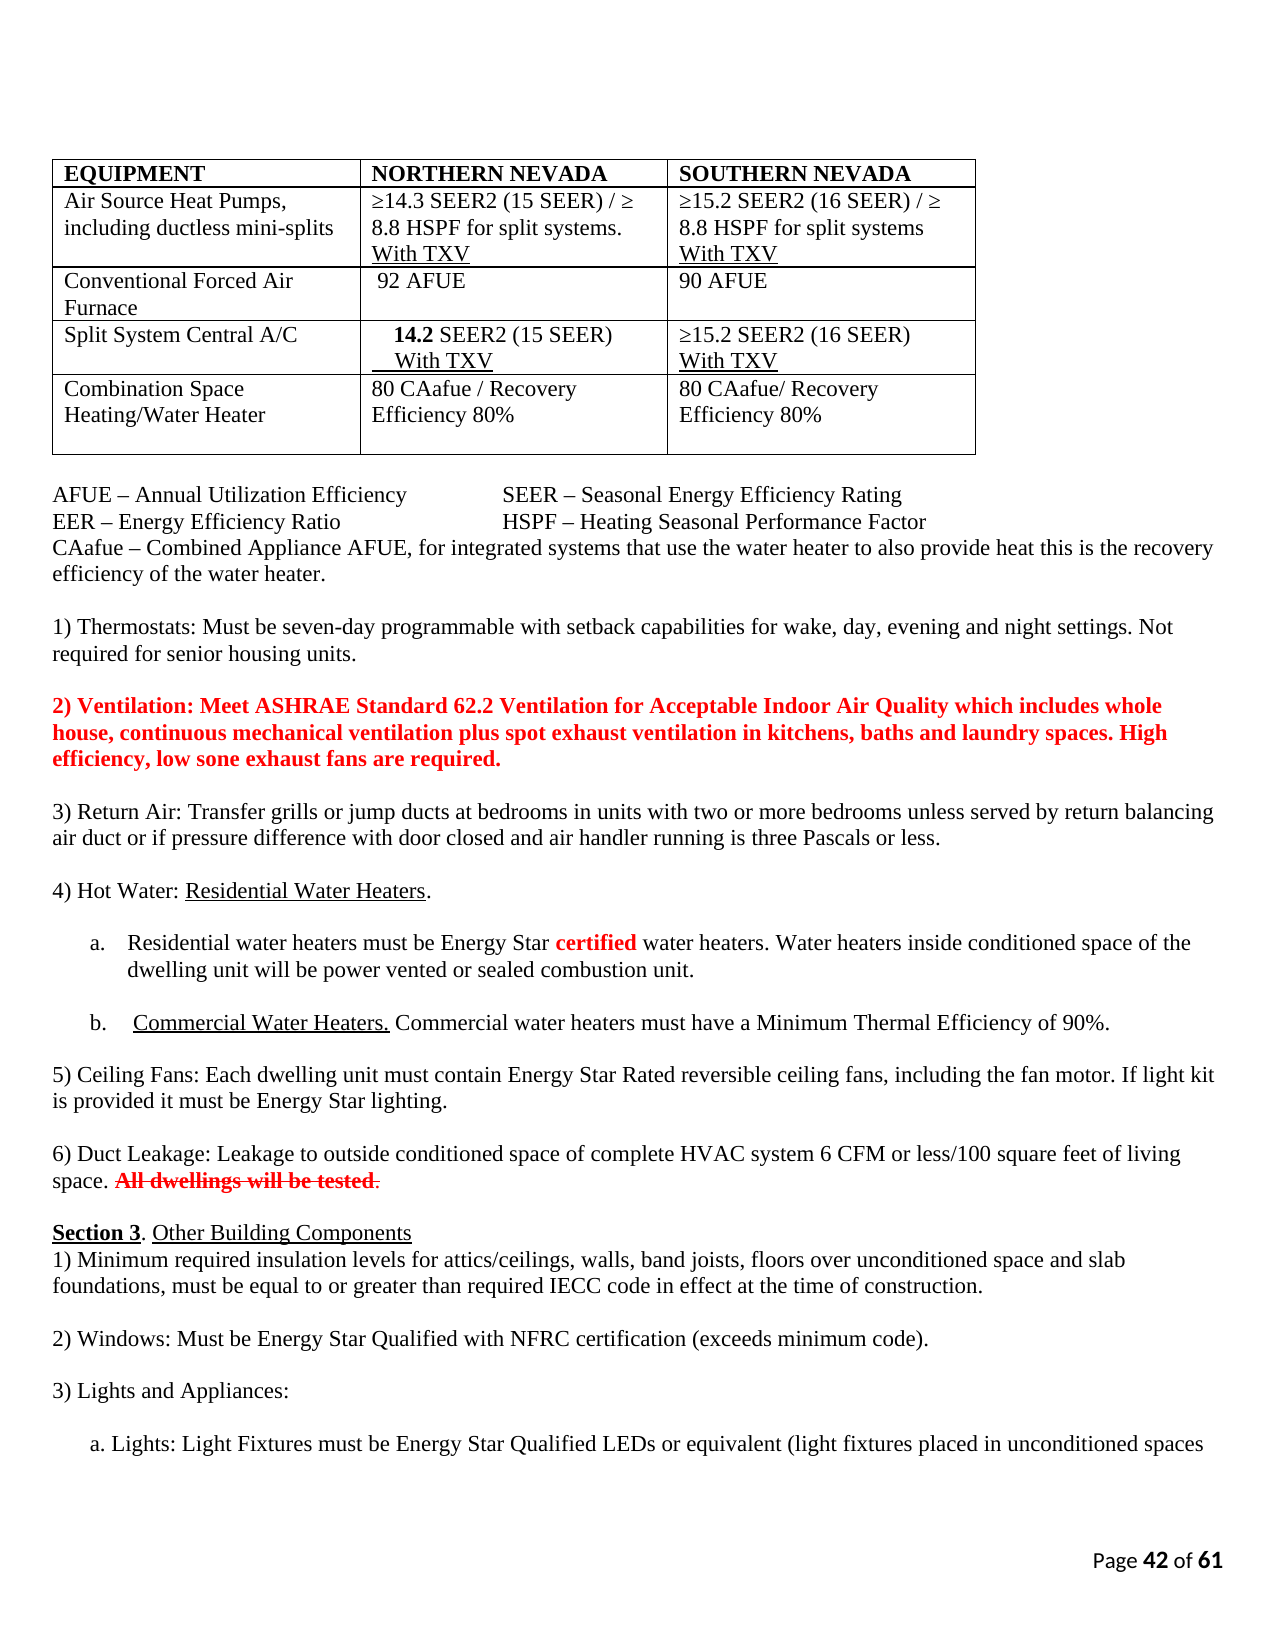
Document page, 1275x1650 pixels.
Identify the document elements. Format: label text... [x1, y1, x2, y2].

text 1) Thermostats: Must be seven-day programmable with setback capabilities for wake, day, evening and night settings. Not required for senior housing units. [52, 613, 1223, 666]
text EER – Energy Efficiency Ratio HSPF – Heating Seasonal Performance Factor [52, 508, 1223, 534]
text 6) Duct Leakage: Leakage to outside conditioned space of complete HVAC system 6 CFM or less/100 square feet of living space. All dwellings will be tested. [52, 1140, 1223, 1193]
table_cell SEER2 (15 SEER) With TXV [361, 321, 667, 374]
table_cell 90 AFUE [668, 268, 975, 320]
table_cell ≥15.2 SEER2 (16 SEER) / ≥ 8.8 HSPF for split systems With TXV [668, 188, 975, 266]
subtitle Section 3. Other Building Components [52, 1219, 1223, 1246]
text 2) Windows: Must be Energy Star Qualified with NFRC certification (exceeds minimum code). [52, 1325, 1223, 1351]
table_cell 80 CAafue / Recovery Efficiency 80% [361, 375, 667, 454]
table_header SOUTHERN NEVADA [668, 160, 975, 186]
table_cell Split System Central A/C [53, 321, 360, 374]
table_header EQUIPMENT [53, 160, 360, 186]
table_cell ≥14.3 SEER2 (15 SEER) / ≥ 8.8 HSPF for split systems. With TXV [361, 188, 667, 266]
list Commercial Water Heaters. Commercial water heaters must have a Minimum Thermal Efficiency of 90%. [89, 1008, 1223, 1035]
list Residential water heaters must be Energy Star certified water heaters. Water heaters inside conditioned space of the dwelling unit will be power vented or sealed combustion unit. [89, 929, 1223, 982]
table_cell Air Source Heat Pumps, including ductless mini-splits [53, 188, 360, 266]
text AFUE – Annual Utilization Efficiency SEER – Seasonal Energy Efficiency Rating [52, 481, 1223, 508]
text 4) Hot Water: Residential Water Heaters. [52, 877, 1223, 903]
text CAafue – Combined Appliance AFUE, for integrated systems that use the water heater to also provide heat this is the recovery efficiency of the water heater. [52, 534, 1223, 587]
text 3) Return Air: Transfer grills or jump ducts at bedrooms in units with two or more bedrooms unless served by return balancing air duct or if pressure difference with door closed and air handler running is three Pascals or less. [52, 798, 1223, 850]
table_cell Combination Space Heating/Water Heater [53, 375, 360, 454]
table_cell 80 CAafue/ Recovery Efficiency 80% [668, 375, 975, 454]
table_cell 92 AFUE [361, 268, 667, 320]
table_cell Conventional Forced Air Furnace [53, 268, 360, 320]
text 5) Ceiling Fans: Each dwelling unit must contain Energy Star Rated reversible ceiling fans, including the fan motor. If light kit is provided it must be Energy Star lighting. [52, 1061, 1223, 1114]
text 3) Lights and Appliances: [52, 1377, 1223, 1404]
table_header NORTHERN NEVADA [361, 160, 667, 186]
text 2) Ventilation: Meet ASHRAE Standard 62.2 Ventilation for Acceptable Indoor Air Quality which includes whole house, continuous mechanical ventilation plus spot exhaust ventilation in kitchens, baths and laundry spaces. High efficiency, low sone exhaust fans are required. [52, 692, 1223, 771]
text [89, 1430, 1223, 1457]
text 1) Minimum required insulation levels for attics/ceilings, walls, band joists, floors over unconditioned space and slab foundations, must be equal to or greater than required IECC code in effect at the time of construction. [52, 1246, 1223, 1298]
table_cell ≥15.2 SEER2 (16 SEER) With TXV [668, 321, 975, 374]
